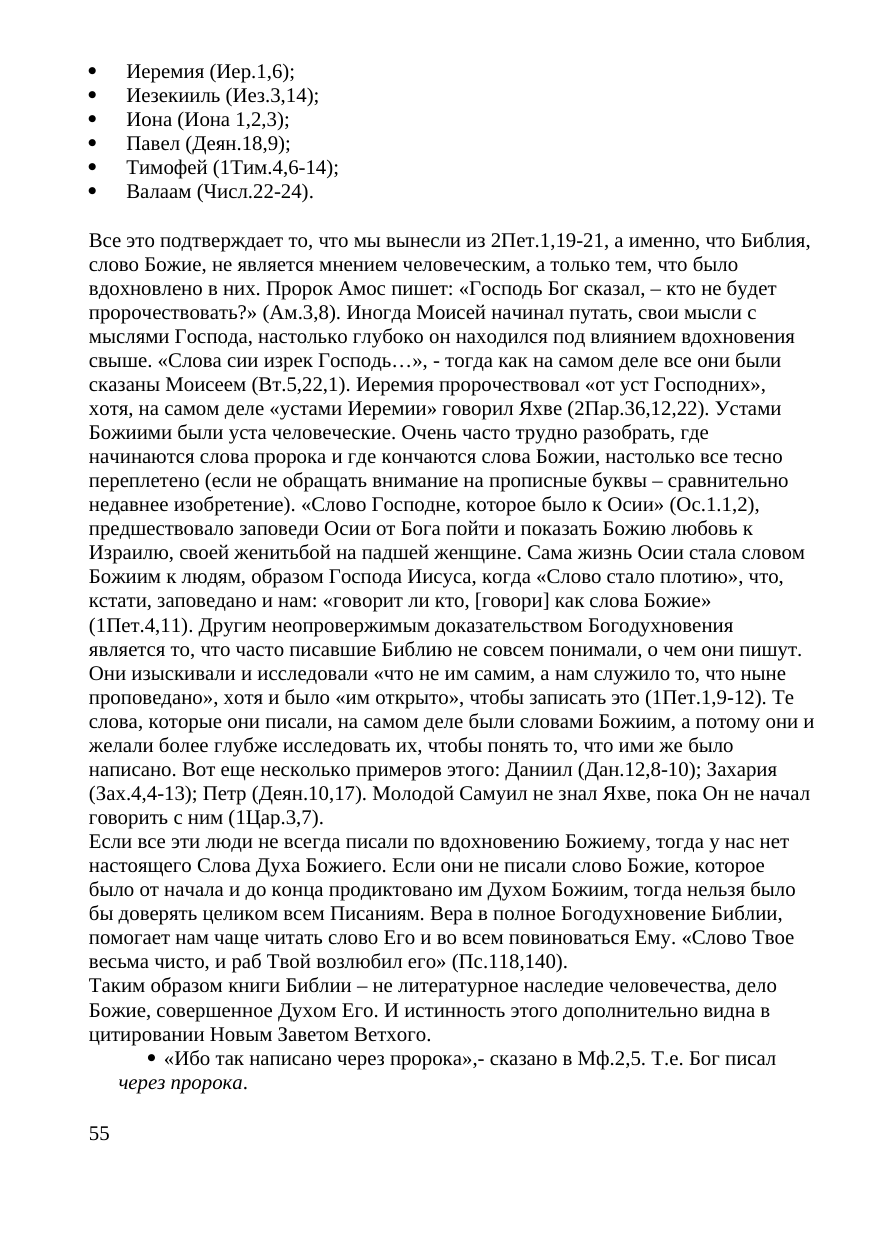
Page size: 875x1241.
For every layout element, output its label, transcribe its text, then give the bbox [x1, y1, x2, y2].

list Иезекииль (Иез.3,14); [89, 83, 815, 107]
list Иеремия (Иер.1,6); [89, 59, 815, 83]
list Иона (Иона 1,2,3); [89, 107, 815, 131]
text Таким образом книги Библии – не литературное наследие человечества, дело Божие, совершенное Духом Его. И истинность этого дополнительно видна в цитировании Новым Заветом Ветхого. [89, 973, 815, 1046]
list Тимофей (1Тим.4,6-14); [89, 155, 815, 179]
text Если все эти люди не всегда писали по вдохновению Божиему, тогда у нас нет настоящего Слова Духа Божиего. Если они не писали слово Божие, которое было от начала и до конца продиктовано им Духом Божиим, тогда нельзя было бы доверять целиком всем Писаниям. Вера в полное Богодухновение Библии, помогает нам чаще читать слово Его и во всем повиноваться Ему. «Слово Твое весьма чисто, и раб Твой возлюбил его» (Пс.118,140). [89, 829, 815, 973]
list «Ибо так написано через пророка»,- сказано в Мф.2,5. Т.е. Бог писал через пророка. [118, 1046, 815, 1094]
text Все это подтверждает то, что мы вынесли из 2Пет.1,19-21, а именно, что Библия, слово Божие, не является мнением человеческим, а только тем, что было вдохновлено в них. Пророк Амос пишет: «Господь Бог сказал, – кто не будет пророчествовать?» (Ам.3,8). Иногда Моисей начинал путать, свои мысли с мыслями Господа, настолько глубоко он находился под влиянием вдохновения свыше. «Слова сии изрек Господь…», - тогда как на самом деле все они были сказаны Моисеем (Вт.5,22,1). Иеремия пророчествовал «от уст Господних», хотя, на самом деле «устами Иеремии» говорил Яхве (2Пар.36,12,22). Устами Божиими были уста человеческие. Очень часто трудно разобрать, где начинаются слова пророка и где кончаются слова Божии, настолько все тесно переплетено (если не обращать внимание на прописные буквы – сравнительно недавнее изобретение). «Слово Господне, которое было к Осии» (Ос.1.1,2), предшествовало заповеди Осии от Бога пойти и показать Божию любовь к Израилю, своей женитьбой на падшей женщине. Сама жизнь Осии стала словом Божиим к людям, образом Господа Иисуса, когда «Слово стало плотию», что, кстати, заповедано и нам: «говорит ли кто, [говори] как слова Божие» (1Пет.4,11). Другим неопровержимым доказательством Богодухновения является то, что часто писавшие Библию не совсем понимали, о чем они пишут. Они изыскивали и исследовали «что не им самим, а нам служило то, что ныне проповедано», хотя и было «им открыто», чтобы записать это (1Пет.1,9-12). Те слова, которые они писали, на самом деле были словами Божиим, а потому они и желали более глубже исследовать их, чтобы понять то, что ими же было написано. Вот еще несколько примеров этого: Даниил (Дан.12,8-10); Захария (Зах.4,4-13); Петр (Деян.10,17). Молодой Самуил не знал Яхве, пока Он не начал говорить с ним (1Цар.3,7). [89, 227, 815, 829]
list Валаам (Числ.22-24). [89, 179, 815, 203]
list Павел (Деян.18,9); [89, 131, 815, 155]
